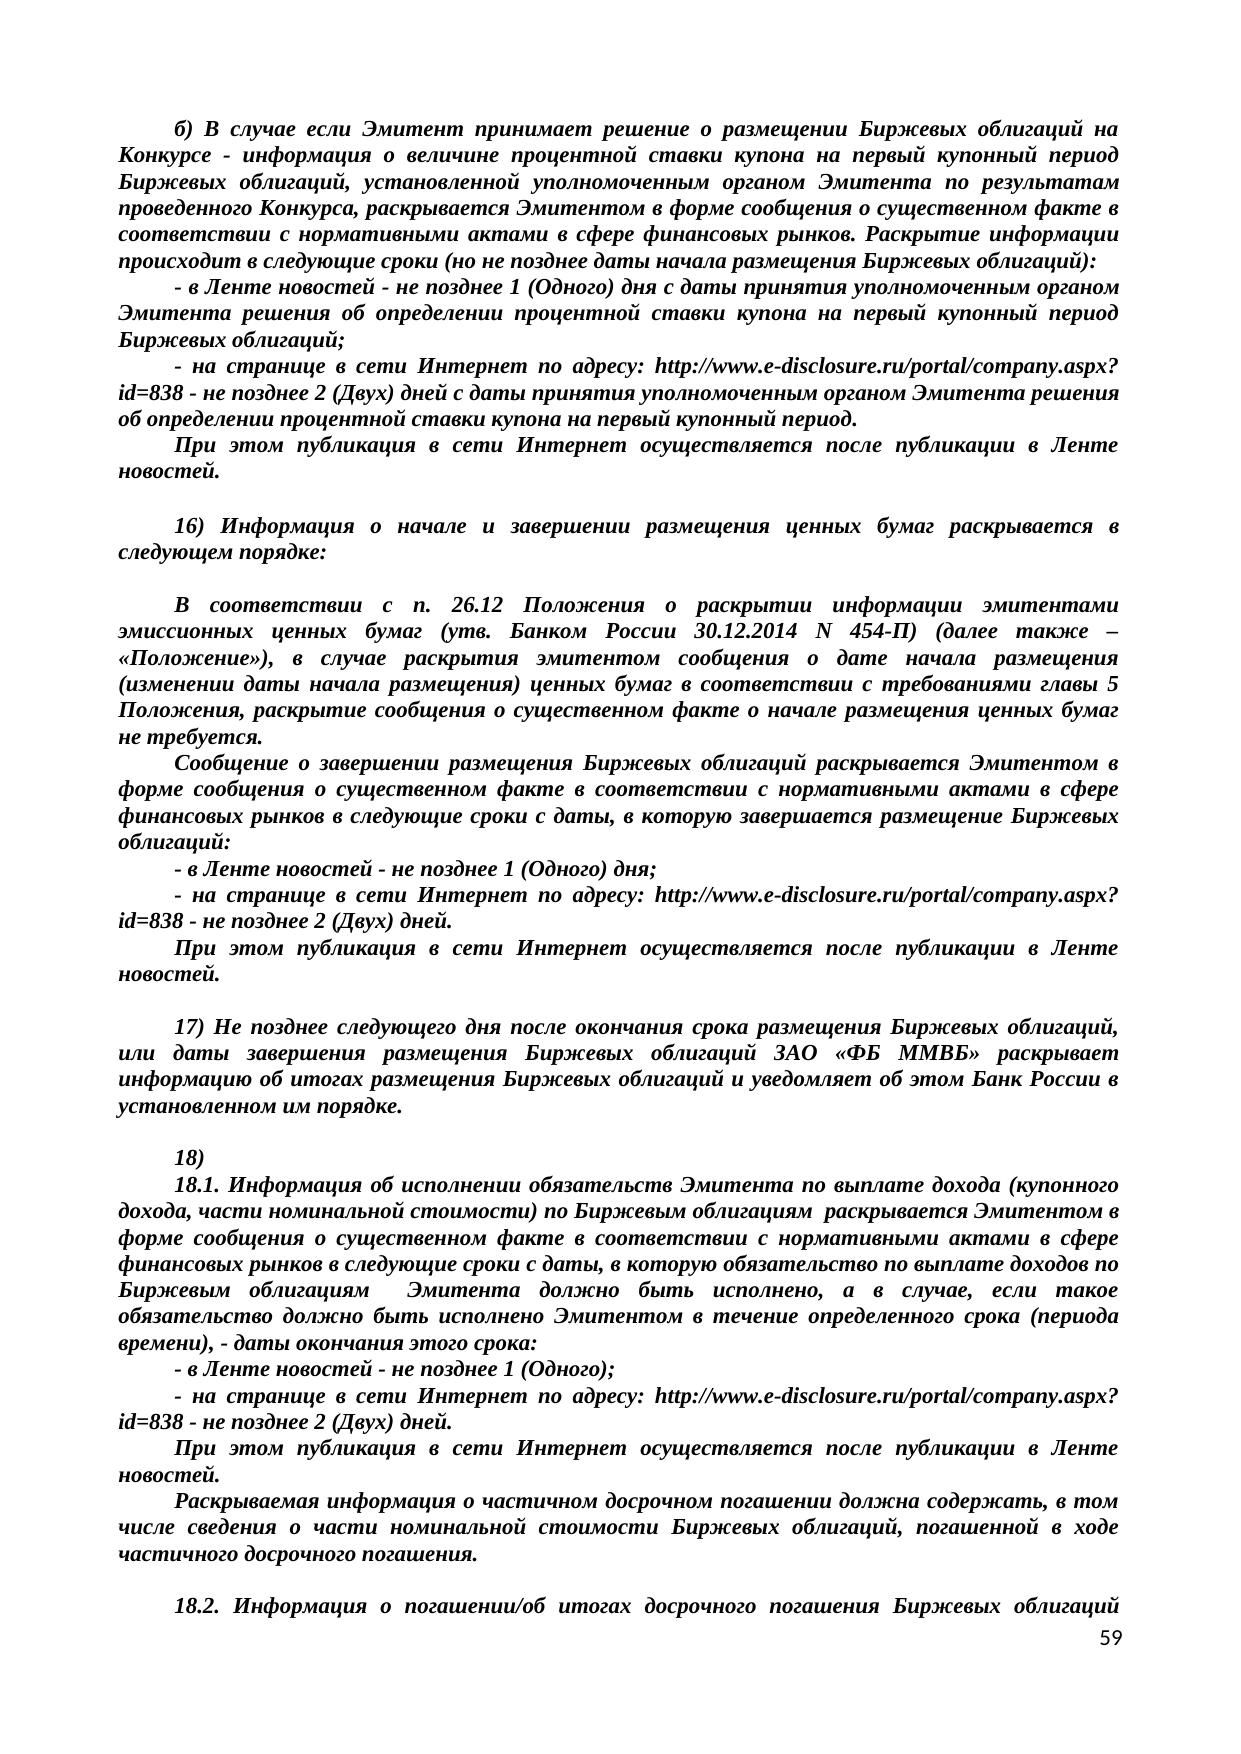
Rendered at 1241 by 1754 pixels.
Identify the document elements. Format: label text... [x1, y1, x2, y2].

text - в Ленте новостей - не позднее 1 (Одного) дня с даты принятия уполномоченным органом Эмитента решения об определении процентной ставки купона на первый купонный период Биржевых облигаций; [118, 273, 1122, 352]
text - на странице в сети Интернет по адресу: http://www.e-disclosure.ru/portal/company.aspx?id=838 - не позднее 2 (Двух) дней. [118, 881, 1122, 934]
text 18.1. Информация об исполнении обязательств Эмитента по выплате дохода (купонного дохода, части номинальной стоимости) по Биржевым облигациям раскрывается Эмитентом в форме сообщения о существенном факте в соответствии с нормативными актами в сфере финансовых рынков в следующие сроки с даты, в которую обязательство по выплате доходов по Биржевым облигациям Эмитента должно быть исполнено, а в случае, если такое обязательство должно быть исполнено Эмитентом в течение определенного срока (периода времени), - даты окончания этого срока: [118, 1171, 1122, 1355]
text - в Ленте новостей - не позднее 1 (Одного) дня; [118, 854, 1122, 881]
text - на странице в сети Интернет по адресу: http://www.e-disclosure.ru/portal/company.aspx?id=838 - не позднее 2 (Двух) дней с даты принятия уполномоченным органом Эмитента решения об определении процентной ставки купона на первый купонный период. [118, 352, 1122, 431]
text При этом публикация в сети Интернет осуществляется после публикации в Ленте новостей. [118, 934, 1122, 986]
text В соответствии с п. 26.12 Положения о раскрытии информации эмитентами эмиссионных ценных бумаг (утв. Банком России 30.12.2014 N 454-П) (далее также – «Положение»), в случае раскрытия эмитентом сообщения о дате начала размещения (изменении даты начала размещения) ценных бумаг в соответствии с требованиями главы 5 Положения, раскрытие сообщения о существенном факте о начале размещения ценных бумаг не требуется. [118, 591, 1122, 749]
text 17) Не позднее следующего дня после окончания срока размещения Биржевых облигаций, или даты завершения размещения Биржевых облигаций ЗАО «ФБ ММВБ» раскрывает информацию об итогах размещения Биржевых облигаций и уведомляет об этом Банк России в установленном им порядке. [118, 1013, 1122, 1118]
text 16) Информация о начале и завершении размещения ценных бумаг раскрывается в следующем порядке: [118, 512, 1122, 565]
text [118, 1592, 1122, 1619]
text Сообщение о завершении размещения Биржевых облигаций раскрывается Эмитентом в форме сообщения о существенном факте в соответствии с нормативными актами в сфере финансовых рынков в следующие сроки с даты, в которую завершается размещение Биржевых облигаций: [118, 749, 1122, 854]
text При этом публикация в сети Интернет осуществляется после публикации в Ленте новостей. [118, 431, 1122, 484]
text 18) [118, 1144, 1122, 1171]
text - в Ленте новостей - не позднее 1 (Одного); [118, 1355, 1122, 1382]
text При этом публикация в сети Интернет осуществляется после публикации в Ленте новостей. [118, 1434, 1122, 1487]
text б) В случае если Эмитент принимает решение о размещении Биржевых облигаций на Конкурсе - информация о величине процентной ставки купона на первый купонный период Биржевых облигаций, установленной уполномоченным органом Эмитента по результатам проведенного Конкурса, раскрывается Эмитентом в форме сообщения о существенном факте в соответствии с нормативными актами в сфере финансовых рынков. Раскрытие информации происходит в следующие сроки (но не позднее даты начала размещения Биржевых облигаций): [118, 115, 1122, 273]
text - на странице в сети Интернет по адресу: http://www.e-disclosure.ru/portal/company.aspx?id=838 - не позднее 2 (Двух) дней. [118, 1382, 1122, 1434]
